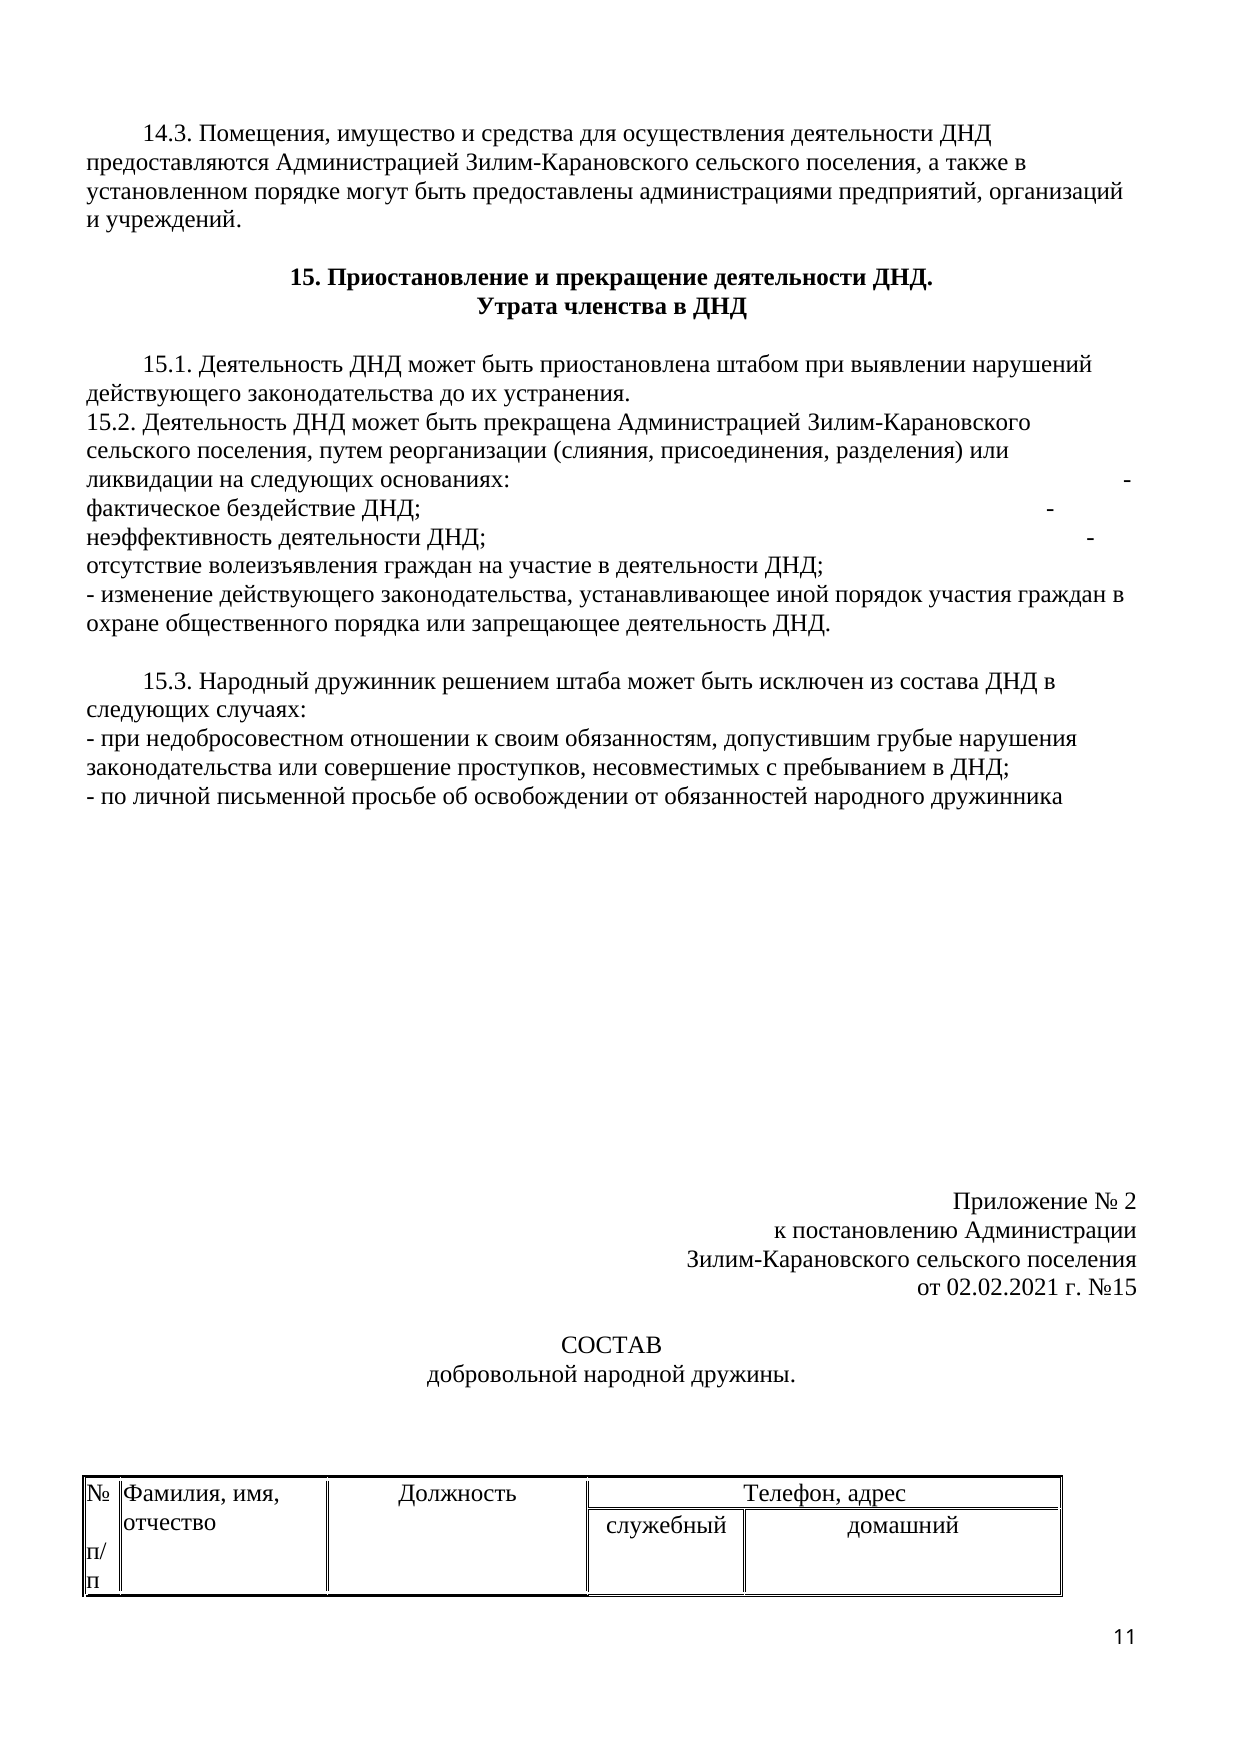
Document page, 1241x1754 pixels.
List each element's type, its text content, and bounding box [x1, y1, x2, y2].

text 15. Приостановление и прекращение деятельности ДНД. Утрата членства в ДНД [86, 262, 1137, 320]
text СОСТАВ добровольной народной дружины. [86, 1330, 1137, 1388]
text 15.3. Народный дружинник решением штаба может быть исключен из состава ДНД в следующих случаях: - при недобросовестном отношении к своим обязанностям, допустившим грубые нарушения законодательства или совершение проступков, несовместимых с пребыванием в ДНД; - по личной письменной просьбе об освобождении от обязанностей народного дружинника [86, 666, 1137, 809]
table_header Фамилия, имя, отчество [121, 1478, 327, 1593]
text 14.3. Помещения, имущество и средства для осуществления деятельности ДНД предоставляются Администрацией Зилим-Карановского сельского поселения, а также в установленном порядке могут быть предоставлены администрациями предприятий, организаций и учреждений. [86, 118, 1137, 233]
text 15.1. Деятельность ДНД может быть приостановлена штабом при выявлении нарушений действующего законодательства до их устранения. 15.2. Деятельность ДНД может быть прекращена Администрацией Зилим-Карановского сельского поселения, путем реорганизации (слияния, присоединения, разделения) или ликвидации на следующих основаниях: - фактическое бездействие ДНД; - неэффективность деятельности ДНД; - отсутствие волеизъявления граждан на участие в деятельности ДНД; - изменение действующего законодательства, устанавливающее иной порядок участия граждан в охране общественного порядка или запрещающее деятельность ДНД. [86, 349, 1137, 637]
text Приложение № 2 к постановлению Администрации Зилим-Карановского сельского поселения от 02.02.2021 г. №15 [461, 1186, 1137, 1301]
table_header Телефон, адрес [588, 1478, 1060, 1507]
table_header Должность [328, 1478, 587, 1593]
table_cell служебный [588, 1510, 745, 1593]
table_cell домашний [745, 1507, 1061, 1593]
table_header № п/п [86, 1478, 121, 1593]
